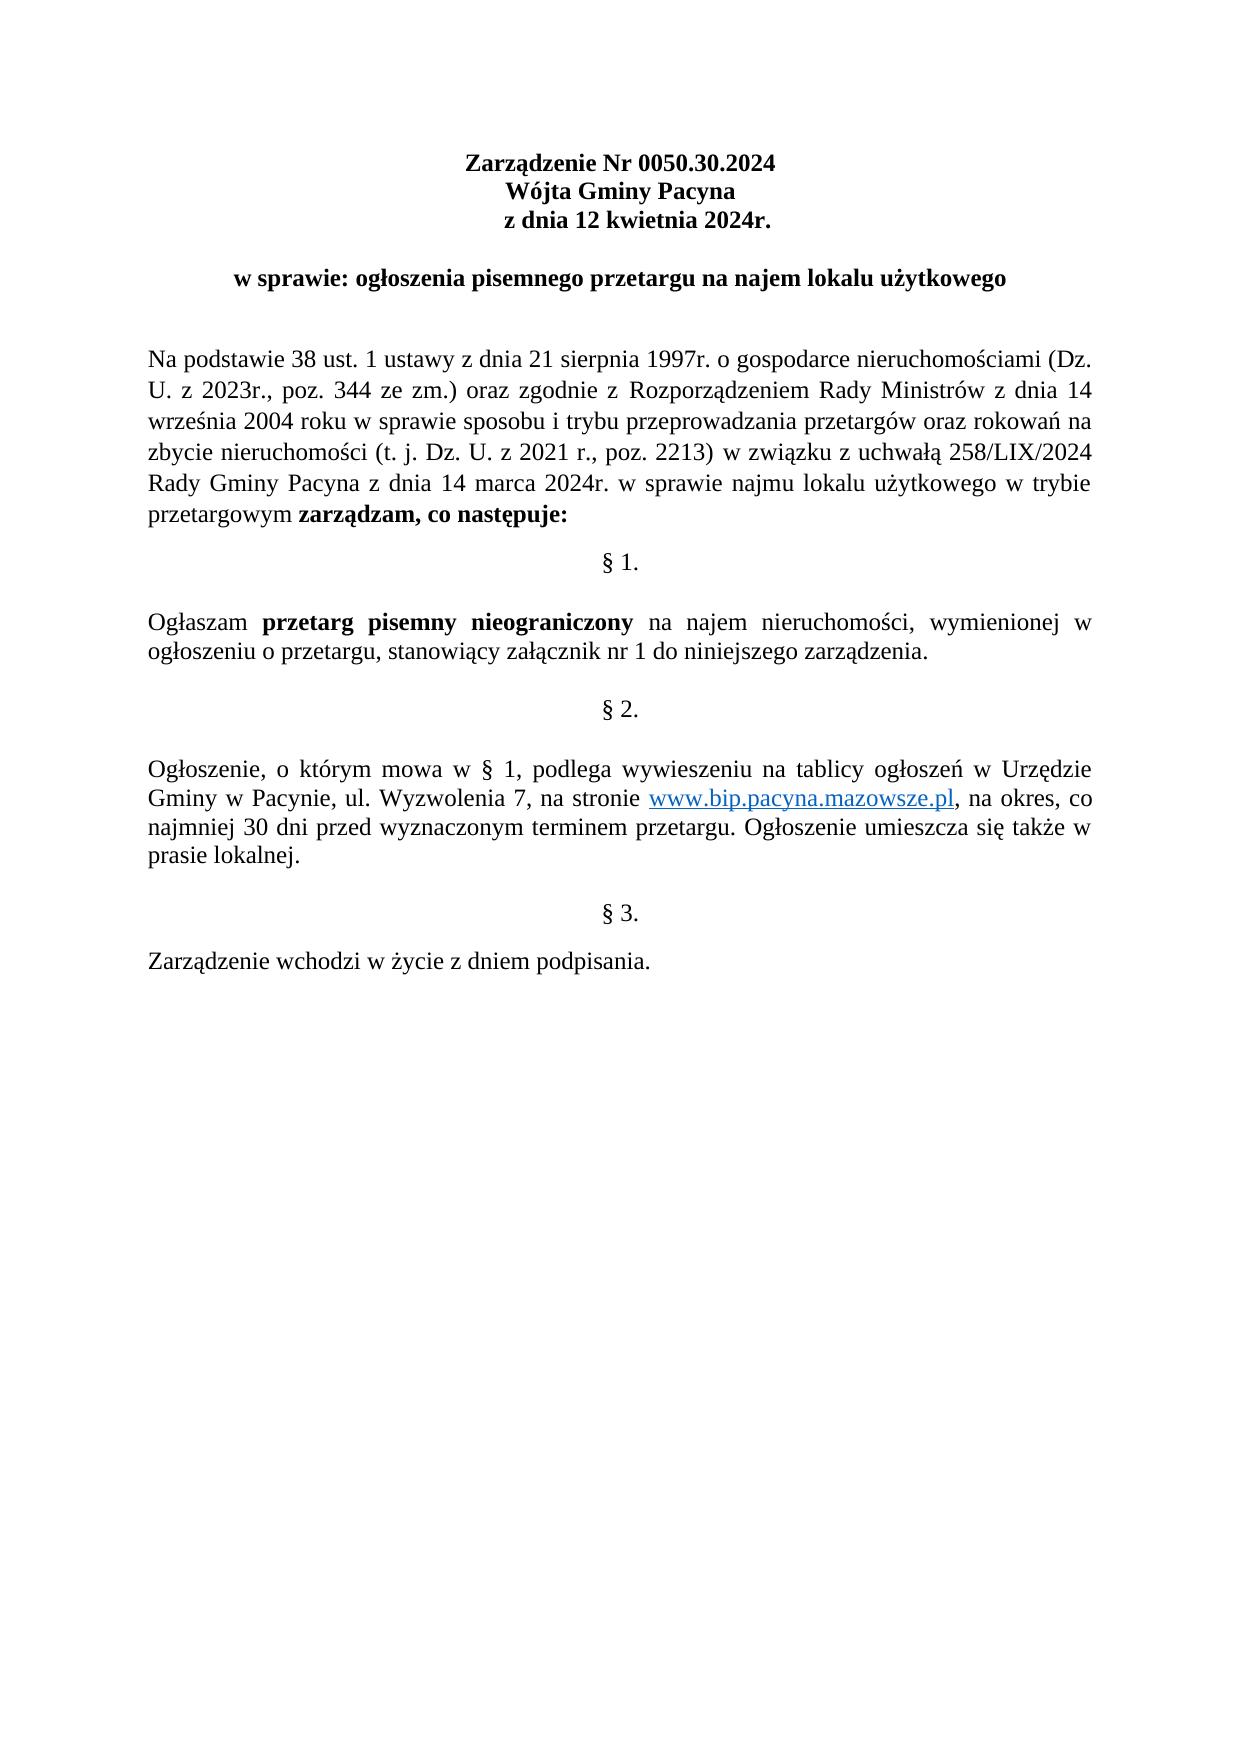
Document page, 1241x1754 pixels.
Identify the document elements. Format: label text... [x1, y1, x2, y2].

text Ogłaszam przetarg pisemny nieograniczony na najem nieruchomości, wymienionej w ogłoszeniu o przetargu, stanowiący załącznik nr 1 do niniejszego zarządzenia. [148, 607, 1093, 665]
text Wójta Gminy Pacyna [148, 176, 1093, 205]
text Zarządzenie Nr 0050.30.2024 [148, 148, 1093, 176]
text z dnia 12 kwietnia 2024r. [148, 205, 1093, 234]
text w sprawie: ogłoszenia pisemnego przetargu na najem lokalu użytkowego [148, 263, 1093, 291]
text § 1. [148, 547, 1093, 576]
text § 2. [148, 694, 1093, 723]
text § 3. [148, 898, 1093, 927]
text Na podstawie 38 ust. 1 ustawy z dnia 21 sierpnia 1997r. o gospodarce nieruchomościami (Dz. U. z 2023r., poz. 344 ze zm.) oraz zgodnie z Rozporządzeniem Rady Ministrów z dnia 14 września 2004 roku w sprawie sposobu i trybu przeprowadzania przetargów oraz rokowań na zbycie nieruchomości (t. j. Dz. U. z 2021 r., poz. 2213) w związku z uchwałą 258/LIX/2024 Rady Gminy Pacyna z dnia 14 marca 2024r. w sprawie najmu lokalu użytkowego w trybie przetargowym zarządzam, co następuje: [148, 344, 1093, 528]
text Zarządzenie wchodzi w życie z dniem podpisania. [148, 946, 1093, 975]
text Ogłoszenie, o którym mowa w § 1, podlega wywieszeniu na tablicy ogłoszeń w Urzędzie Gminy w Pacynie, ul. Wyzwolenia 7, na stronie www.bip.pacyna.mazowsze.pl, na okres, co najmniej 30 dni przed wyznaczonym terminem przetargu. Ogłoszenie umieszcza się także w prasie lokalnej. [148, 754, 1093, 869]
